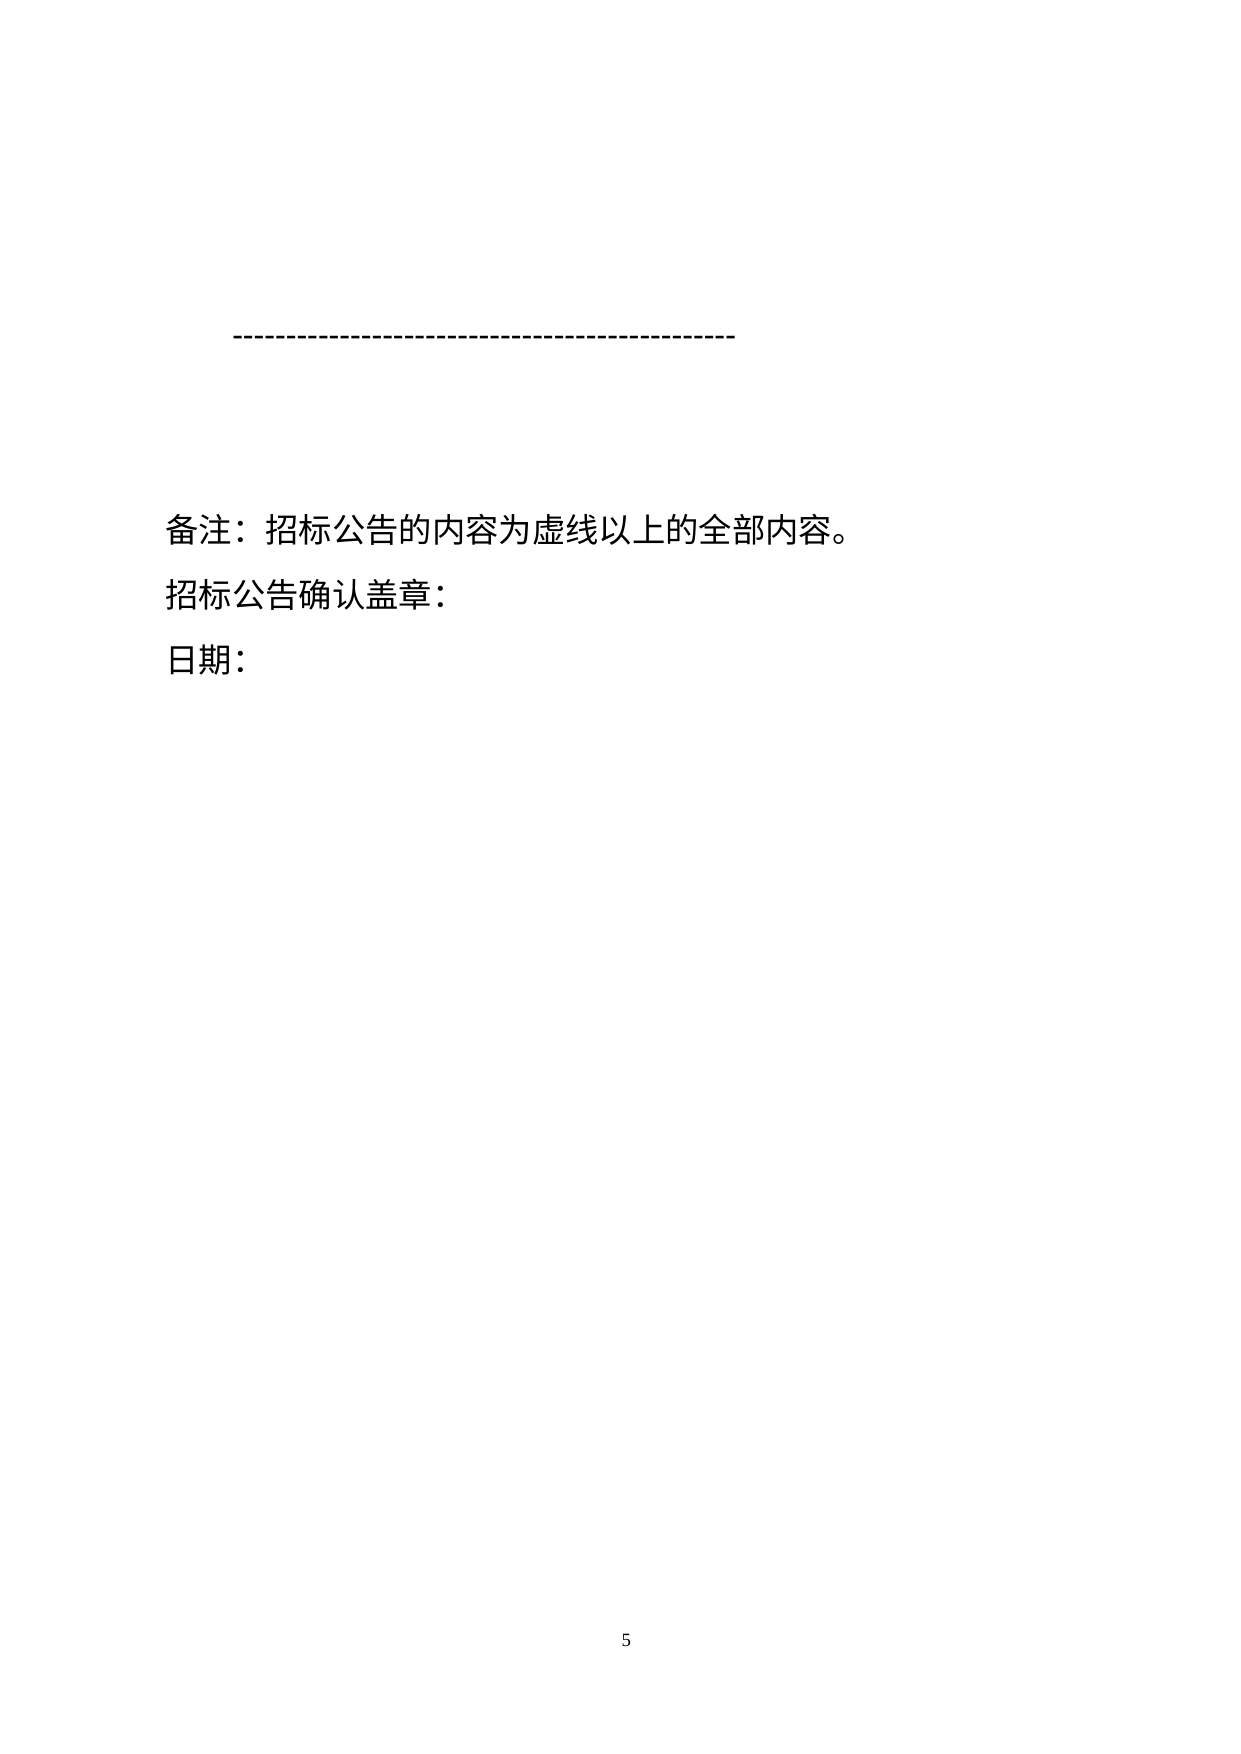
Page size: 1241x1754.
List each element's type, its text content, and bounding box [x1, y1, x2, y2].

text ----------------------------------------------- [165, 301, 1087, 366]
text 招标公告确认盖章： [165, 561, 1087, 626]
text 备注：招标公告的内容为虚线以上的全部内容。 [165, 496, 1087, 561]
text 日期： [165, 626, 1087, 691]
